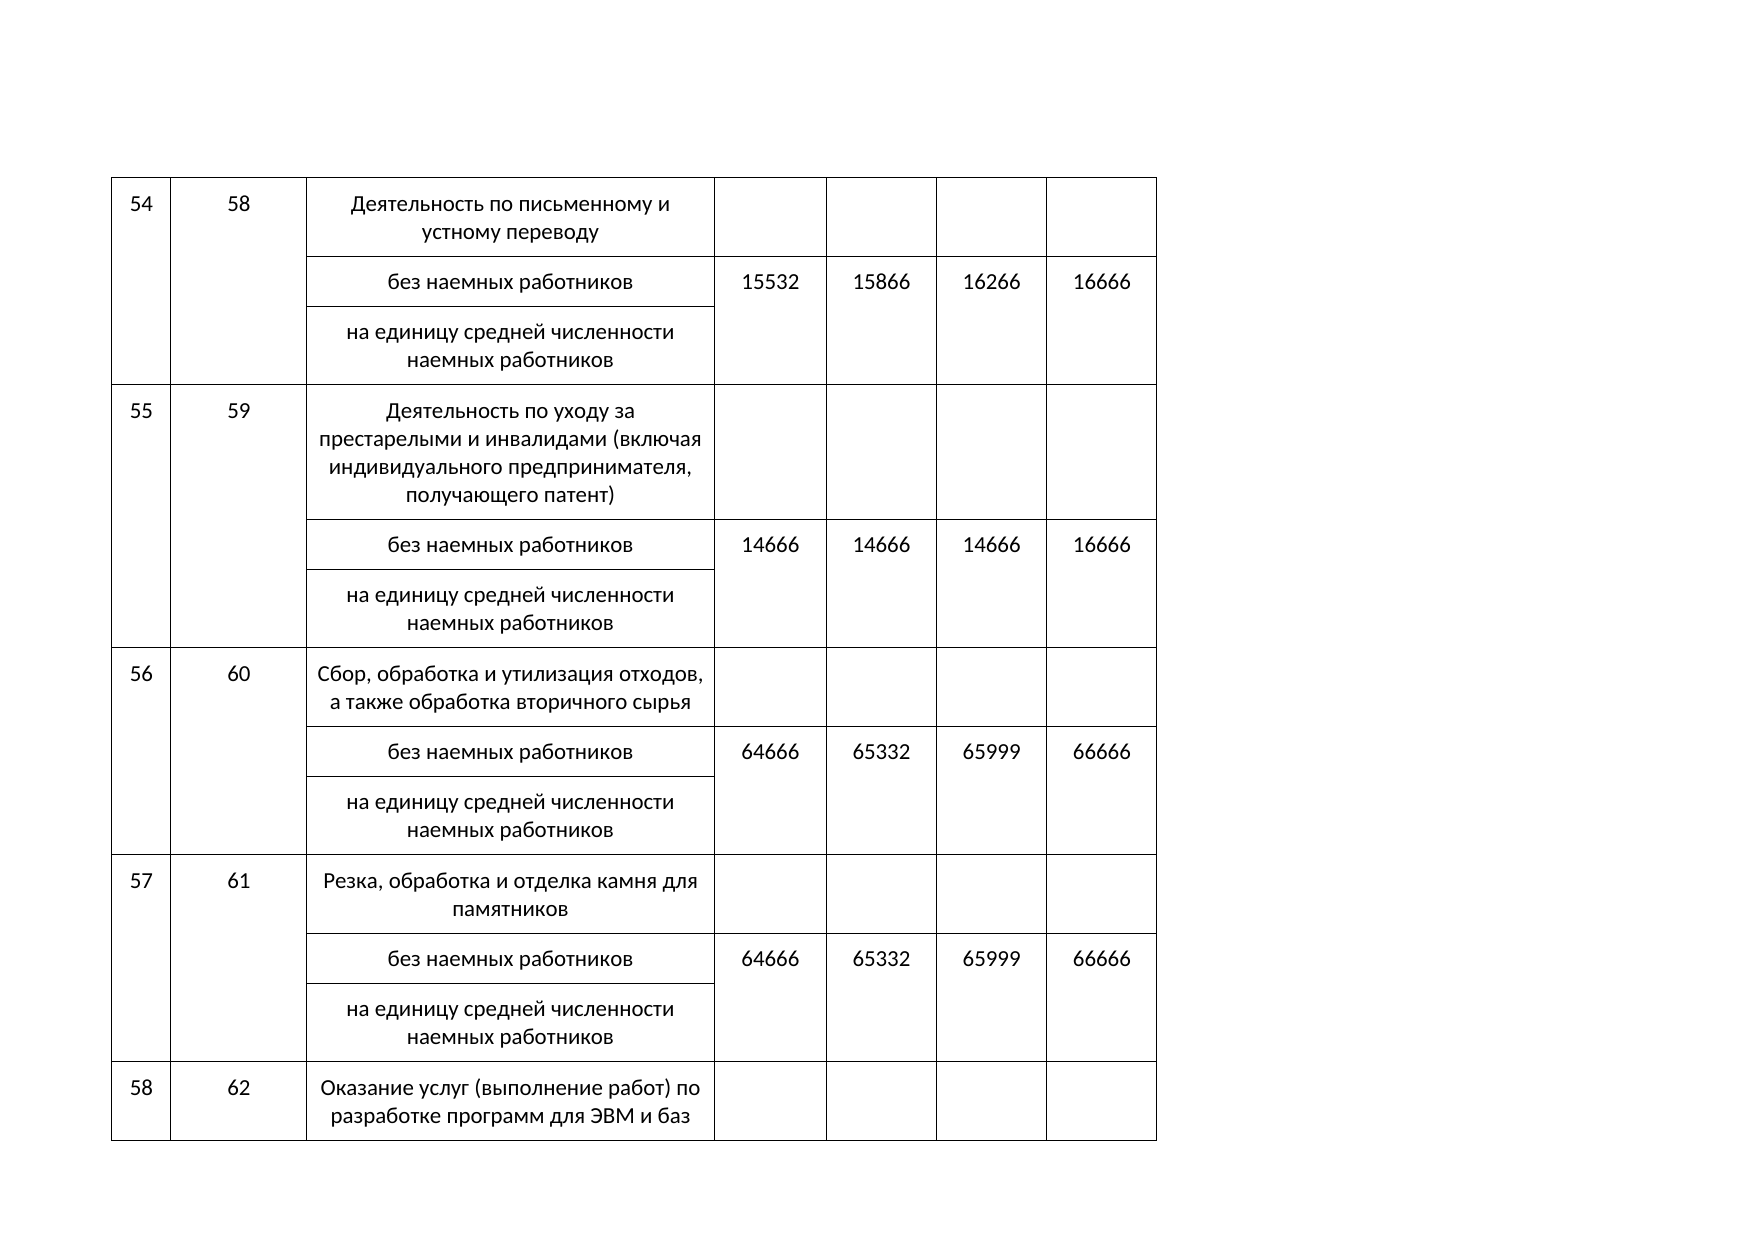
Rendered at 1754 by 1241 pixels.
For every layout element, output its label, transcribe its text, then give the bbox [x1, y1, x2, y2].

table_cell 16666 [1047, 520, 1156, 647]
table_cell 60 [171, 648, 306, 854]
table_cell 59 [171, 385, 306, 647]
table_cell без наемных работников [307, 934, 714, 983]
table_cell [1047, 1062, 1156, 1139]
table_cell 65332 [827, 934, 936, 1061]
table_cell 61 [171, 855, 306, 1061]
table_cell 64666 [715, 934, 826, 1061]
table_cell 65999 [937, 934, 1046, 1061]
table_cell на единицу средней численности наемных работников [307, 984, 714, 1061]
table_cell [937, 178, 1046, 256]
table_cell Деятельность по уходу за престарелыми и инвалидами (включая индивидуального предпринимателя, получающего патент) [307, 385, 714, 518]
table_cell [827, 1062, 936, 1139]
table_cell [1047, 385, 1156, 518]
table_cell [715, 648, 826, 726]
table_cell 14666 [715, 520, 826, 647]
table_cell [937, 385, 1046, 518]
table_cell [1047, 178, 1156, 256]
table_cell 66666 [1047, 727, 1156, 854]
table_cell 66666 [1047, 934, 1156, 1061]
table_cell [715, 385, 826, 518]
table_cell 65332 [827, 727, 936, 854]
table_cell [827, 648, 936, 726]
table_cell [715, 178, 826, 256]
table_cell без наемных работников [307, 727, 714, 776]
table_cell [307, 1062, 714, 1139]
table_cell на единицу средней численности наемных работников [307, 777, 714, 854]
table_cell 16266 [937, 257, 1046, 384]
table_cell 14666 [937, 520, 1046, 647]
table_cell 15866 [827, 257, 936, 384]
table_cell на единицу средней численности наемных работников [307, 570, 714, 647]
table_cell 64666 [715, 727, 826, 854]
table_cell [827, 385, 936, 518]
table_cell 58 [171, 178, 306, 384]
table_cell без наемных работников [307, 520, 714, 569]
table_cell 57 [112, 855, 170, 1061]
table_cell [715, 855, 826, 932]
table_cell [937, 648, 1046, 726]
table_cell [307, 307, 714, 384]
table_cell 14666 [827, 520, 936, 647]
table_cell [1047, 855, 1156, 932]
table_cell [937, 855, 1046, 932]
table_cell 54 [112, 178, 170, 384]
table_cell без наемных работников [307, 257, 714, 306]
table_cell 65999 [937, 727, 1046, 854]
table_cell 15532 [715, 257, 826, 384]
table_cell 56 [112, 648, 170, 854]
table_cell [827, 178, 936, 256]
table_cell Сбор, обработка и утилизация отходов, а также обработка вторичного сырья [307, 648, 714, 726]
table_cell [1047, 648, 1156, 726]
table_cell 62 [171, 1062, 306, 1139]
table_cell 16666 [1047, 257, 1156, 384]
table_cell [827, 855, 936, 932]
table_cell 55 [112, 385, 170, 647]
table_cell Деятельность по письменному и устному переводу [307, 178, 714, 256]
table_cell [937, 1062, 1046, 1139]
table_cell [715, 1062, 826, 1139]
table_cell Резка, обработка и отделка камня для памятников [307, 855, 714, 932]
table_cell 58 [112, 1062, 170, 1139]
